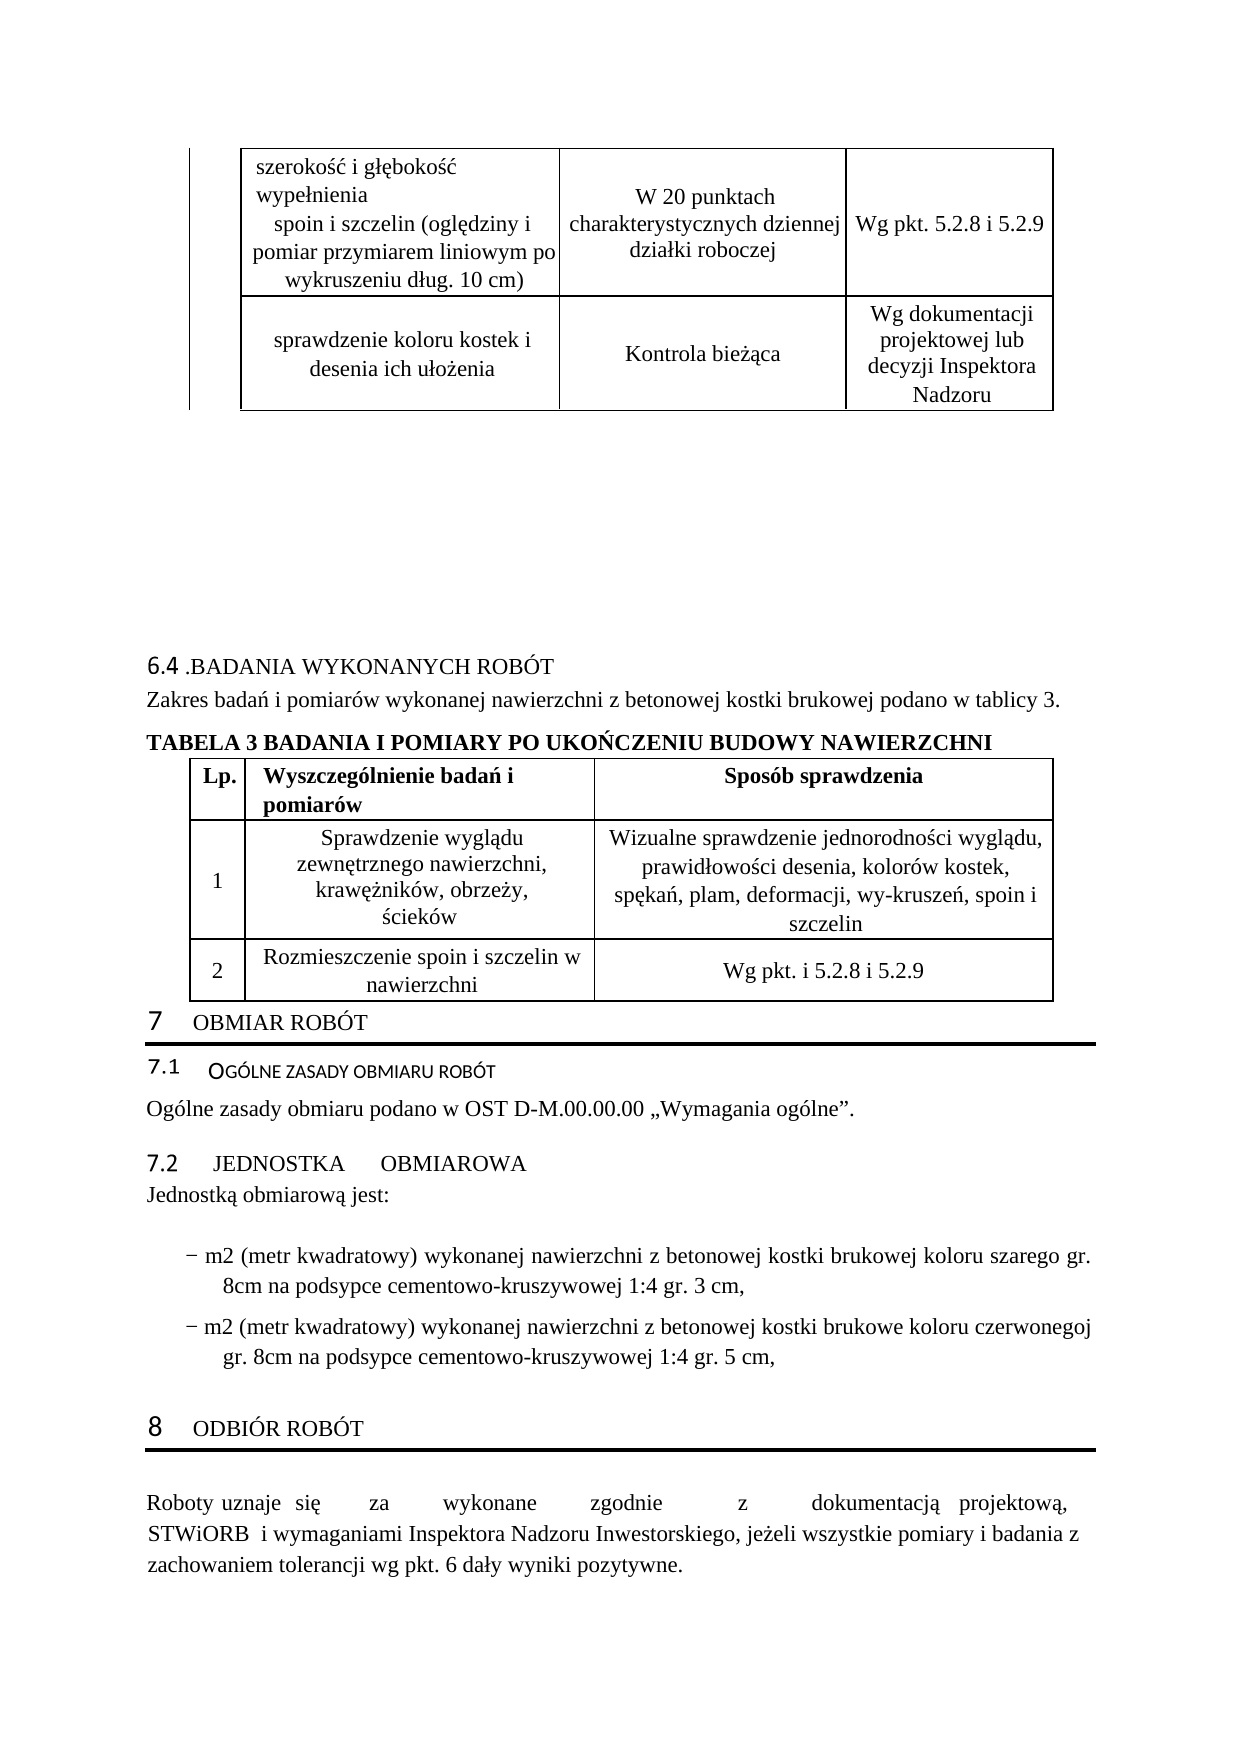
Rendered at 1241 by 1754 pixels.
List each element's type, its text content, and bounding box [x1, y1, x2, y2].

picture [147, 655, 179, 675]
subtitle .BADANIA WYKONANYCH ROBÓT [147, 653, 1092, 679]
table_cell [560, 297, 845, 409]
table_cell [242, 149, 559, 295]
picture [146, 1153, 178, 1172]
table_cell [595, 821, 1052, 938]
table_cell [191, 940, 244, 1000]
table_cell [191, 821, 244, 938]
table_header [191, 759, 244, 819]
text Ogólne zasady obmiaru podano w OST D-M.00.00.00 „Wymagania ogólne”. [146, 1095, 1092, 1121]
list OBMIAR ROBÓT [148, 1002, 1092, 1037]
text Zakres badań i pomiarów wykonanej nawierzchni z betonowej kostki brukowej podano w tablicy 3. [146, 686, 1092, 712]
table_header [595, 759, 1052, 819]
text JEDNOSTKA OBMIAROWA Jednostką obmiarową jest: [146, 1150, 527, 1207]
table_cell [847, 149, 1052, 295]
text TABELA 3 BADANIA I POMIARY PO UKOŃCZENIU BUDOWY NAWIERZCHNI [146, 729, 1092, 755]
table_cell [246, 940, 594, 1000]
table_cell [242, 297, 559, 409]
list ODBIÓR ROBÓT [148, 1408, 1092, 1443]
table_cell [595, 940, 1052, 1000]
text − m2 (metr kwadratowy) wykonanej nawierzchni z betonowej kostki brukowe koloru czerwonegoj gr. 8cm na podsypce cementowo-kruszywowej 1:4 gr. 5 cm, [185, 1313, 1092, 1369]
text − m2 (metr kwadratowy) wykonanej nawierzchni z betonowej kostki brukowej koloru szarego gr. 8cm na podsypce cementowo-kruszywowej 1:4 gr. 3 cm, [185, 1242, 1092, 1298]
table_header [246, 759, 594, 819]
text Roboty uznaje się za wykonane zgodnie z dokumentacją projektową, STWiORB i wymaganiami Inspektora Nadzoru Inwestorskiego, jeżeli wszystkie pomiary i badania z zachowaniem tolerancji wg pkt. 6 dały wyniki pozytywne. [146, 1489, 1092, 1577]
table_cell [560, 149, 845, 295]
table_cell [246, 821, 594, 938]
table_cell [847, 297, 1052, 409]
picture [147, 1058, 180, 1074]
